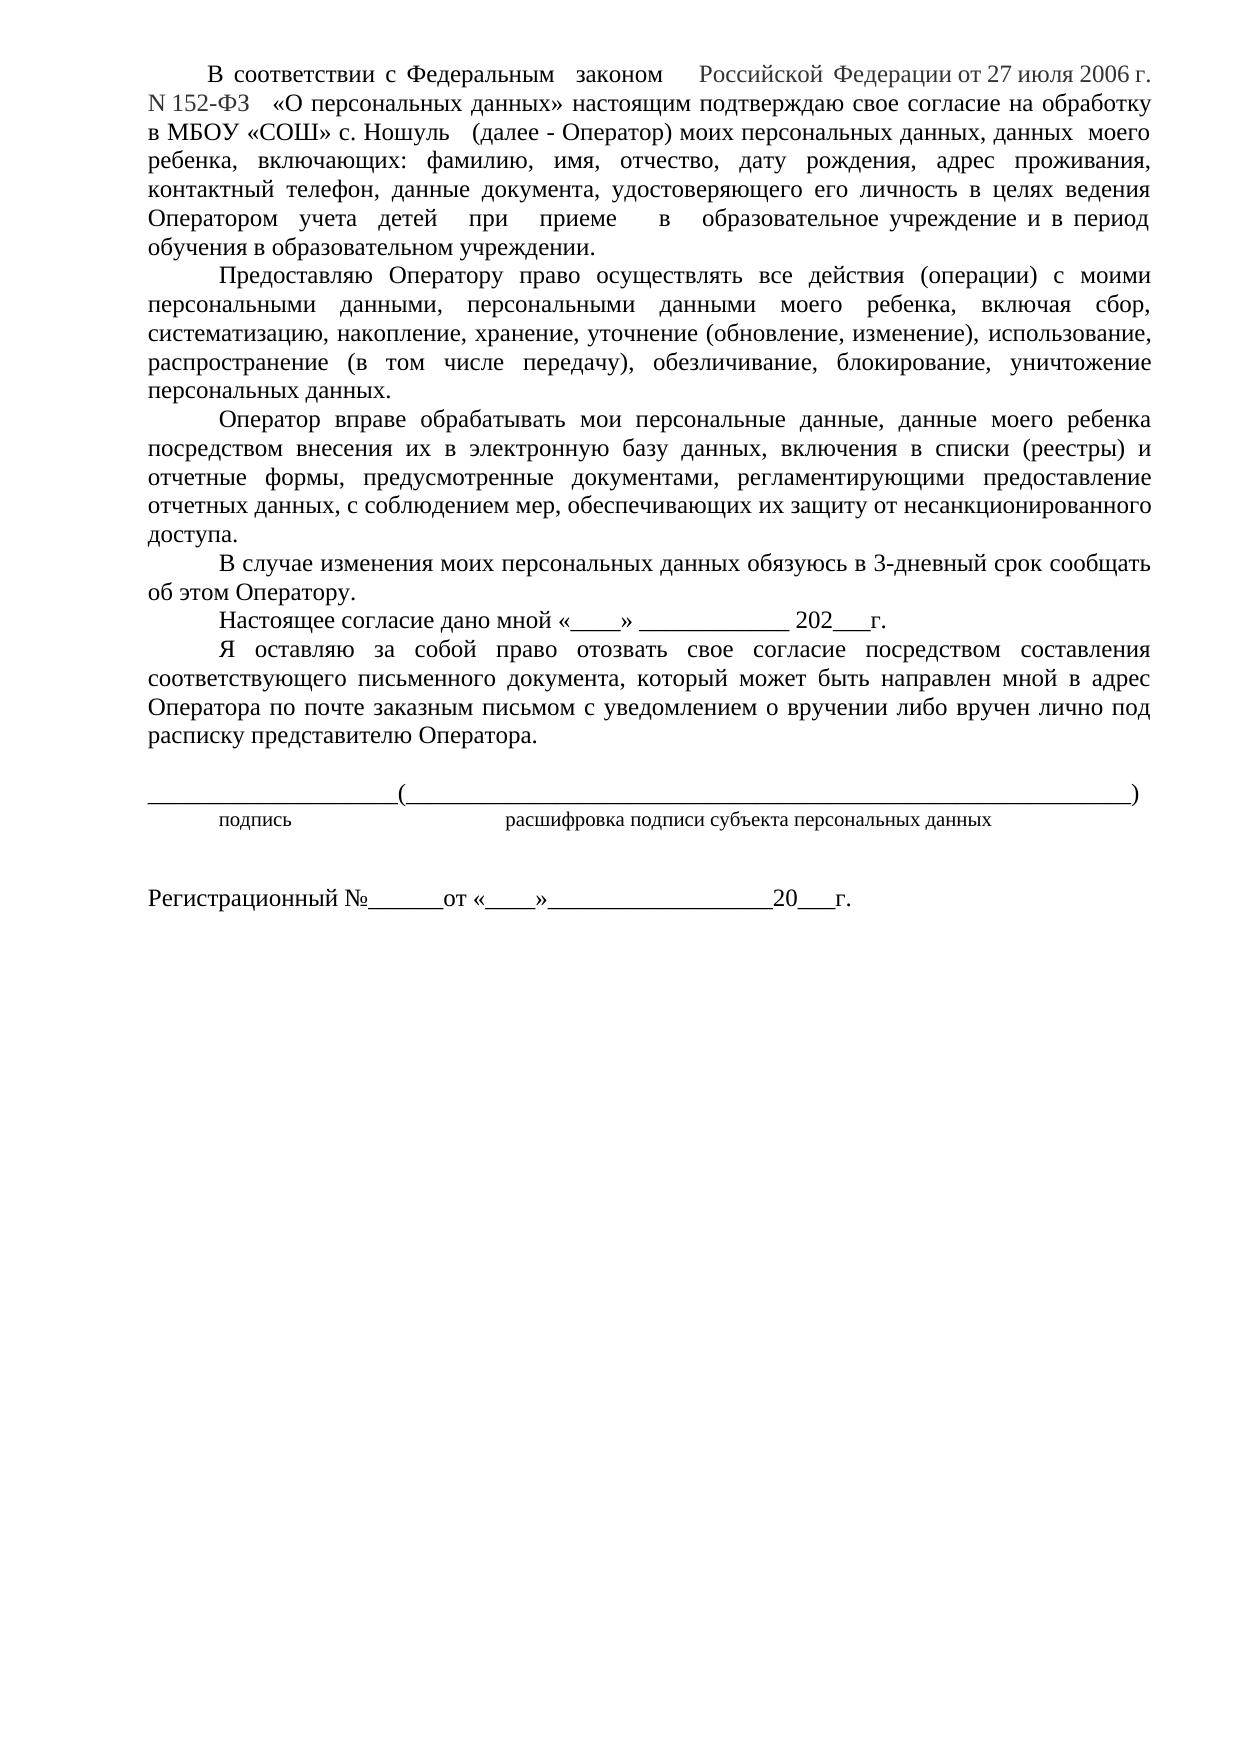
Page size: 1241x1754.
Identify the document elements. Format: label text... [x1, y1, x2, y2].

text ____________________(__________________________________________________________) [148, 778, 1152, 807]
text В соответствии с Федеральным законом Российской Федерации от 27 июля 2006 г. N 152-ФЗ «О персональных данных» настоящим подтверждаю свое согласие на обработку в МБОУ «СОШ» с. Ношуль (далее - Оператор) моих персональных данных, данных моего ребенка, включающих: фамилию, имя, отчество, дату рождения, адрес проживания, контактный телефон, данные документа, удостоверяющего его личность в целях ведения Оператором учета детей при приеме в образовательное учреждение и в период обучения в образовательном учреждении. [148, 59, 1152, 260]
text Настоящее согласие дано мной «____» ____________ 202___г. [148, 605, 1152, 634]
text Я оставляю за собой право отозвать свое согласие посредством составления соответствующего письменного документа, который может быть направлен мной в адрес Оператора по почте заказным письмом с уведомлением о вручении либо вручен лично под расписку представителю Оператора. [148, 634, 1152, 749]
text Регистрационный №______от «____»__________________20___г. [148, 883, 1152, 912]
text подпись расшифровка подписи субъекта персональных данных [148, 807, 1152, 831]
text В случае изменения моих персональных данных обязуюсь в 3-дневный срок сообщать об этом Оператору. [148, 548, 1152, 605]
text Оператор вправе обрабатывать мои персональные данные, данные моего ребенка посредством внесения их в электронную базу данных, включения в списки (реестры) и отчетные формы, предусмотренные документами, регламентирующими предоставление отчетных данных, с соблюдением мер, обеспечивающих их защиту от несанкционированного доступа. [148, 404, 1152, 548]
text Предоставляю Оператору право осуществлять все действия (операции) с моими персональными данными, персональными данными моего ребенка, включая сбор, систематизацию, накопление, хранение, уточнение (обновление, изменение), использование, распространение (в том числе передачу), обезличивание, блокирование, уничтожение персональных данных. [148, 260, 1152, 404]
